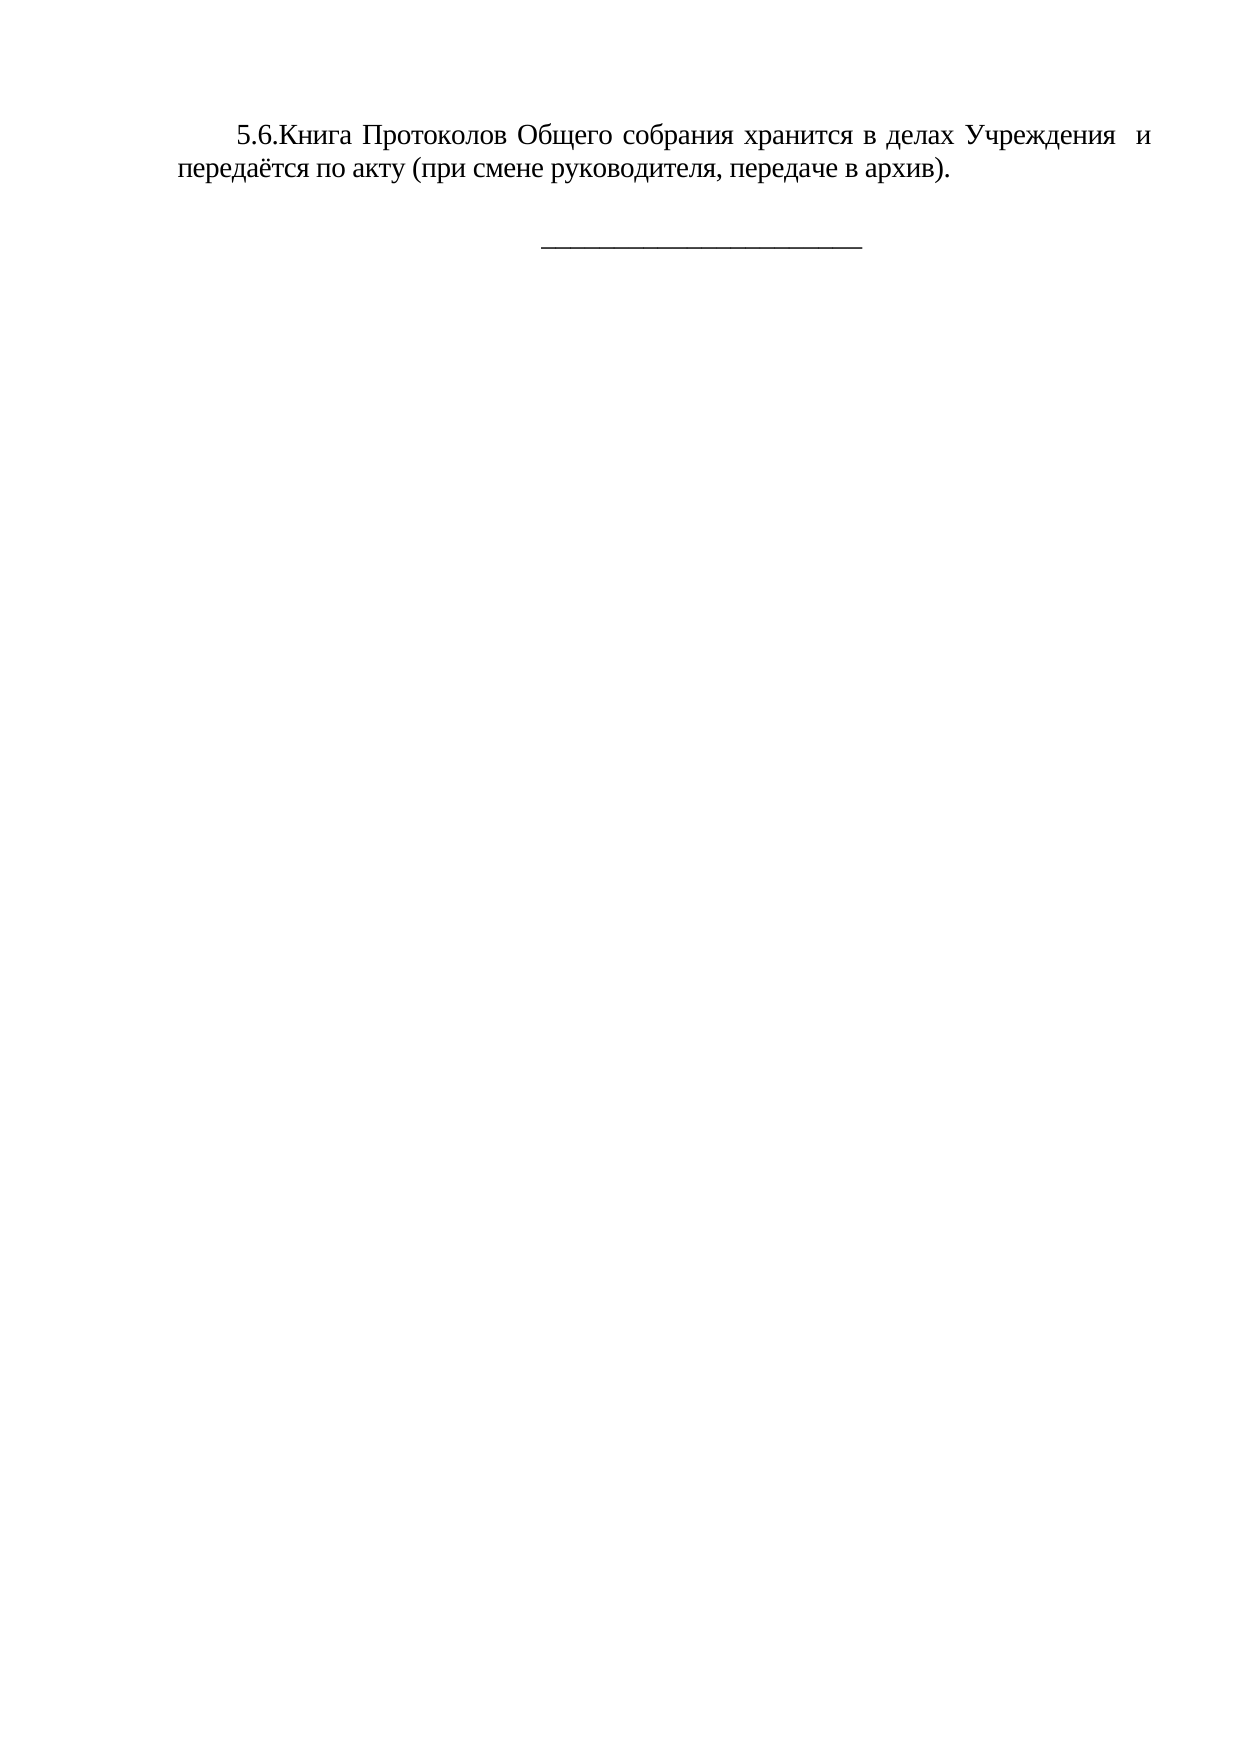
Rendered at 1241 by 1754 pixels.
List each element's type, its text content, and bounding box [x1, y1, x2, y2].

text 5.6.Книга Протоколов Общего собрания хранится в делах Учреждения и передаётся по акту (при смене руководителя, передаче в архив). [177, 118, 1152, 184]
text ______________________ [177, 218, 1152, 252]
